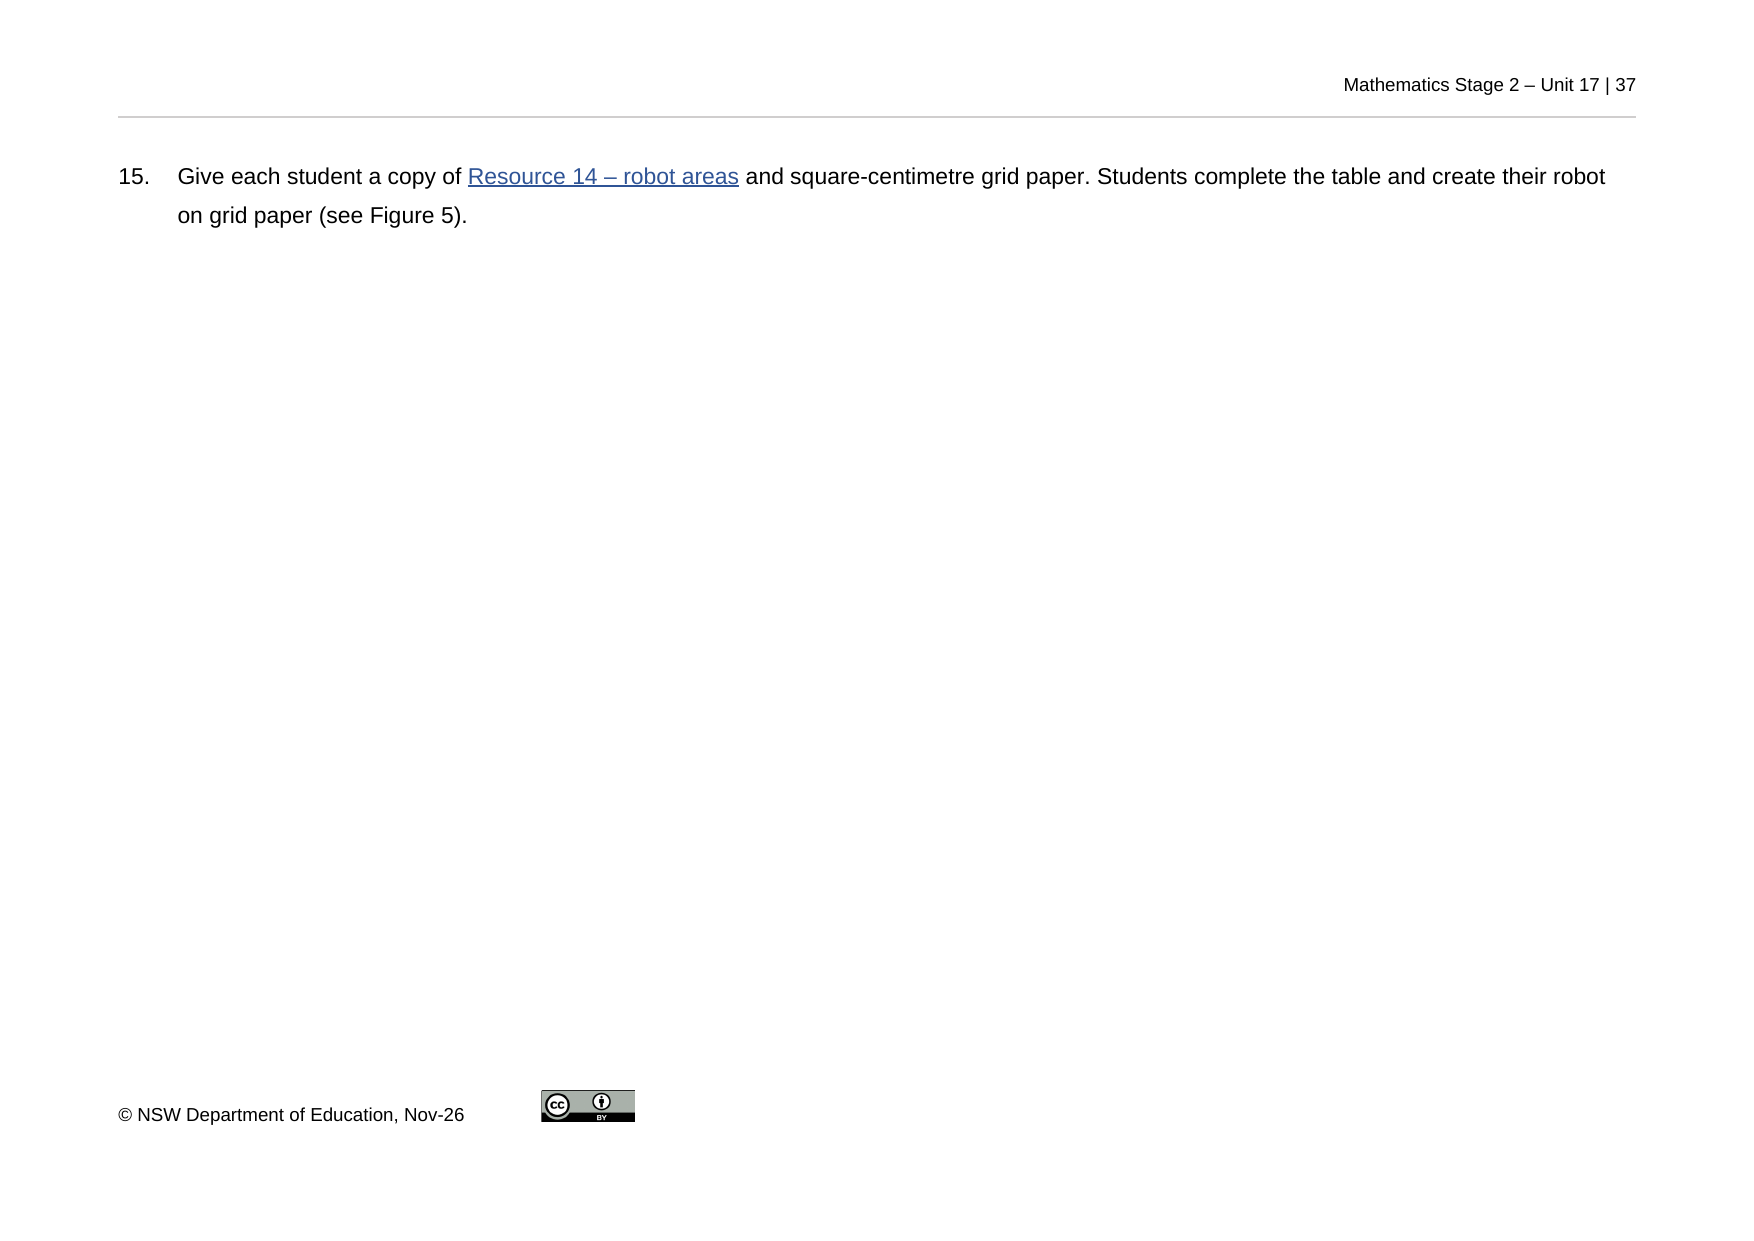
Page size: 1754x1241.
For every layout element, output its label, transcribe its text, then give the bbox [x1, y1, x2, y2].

picture [541, 1090, 635, 1122]
list Give each student a copy of Resource 14 – robot areas and square-centimetre grid paper. Students complete the table and create their robot on grid paper (see Figure 5). [118, 163, 1636, 228]
